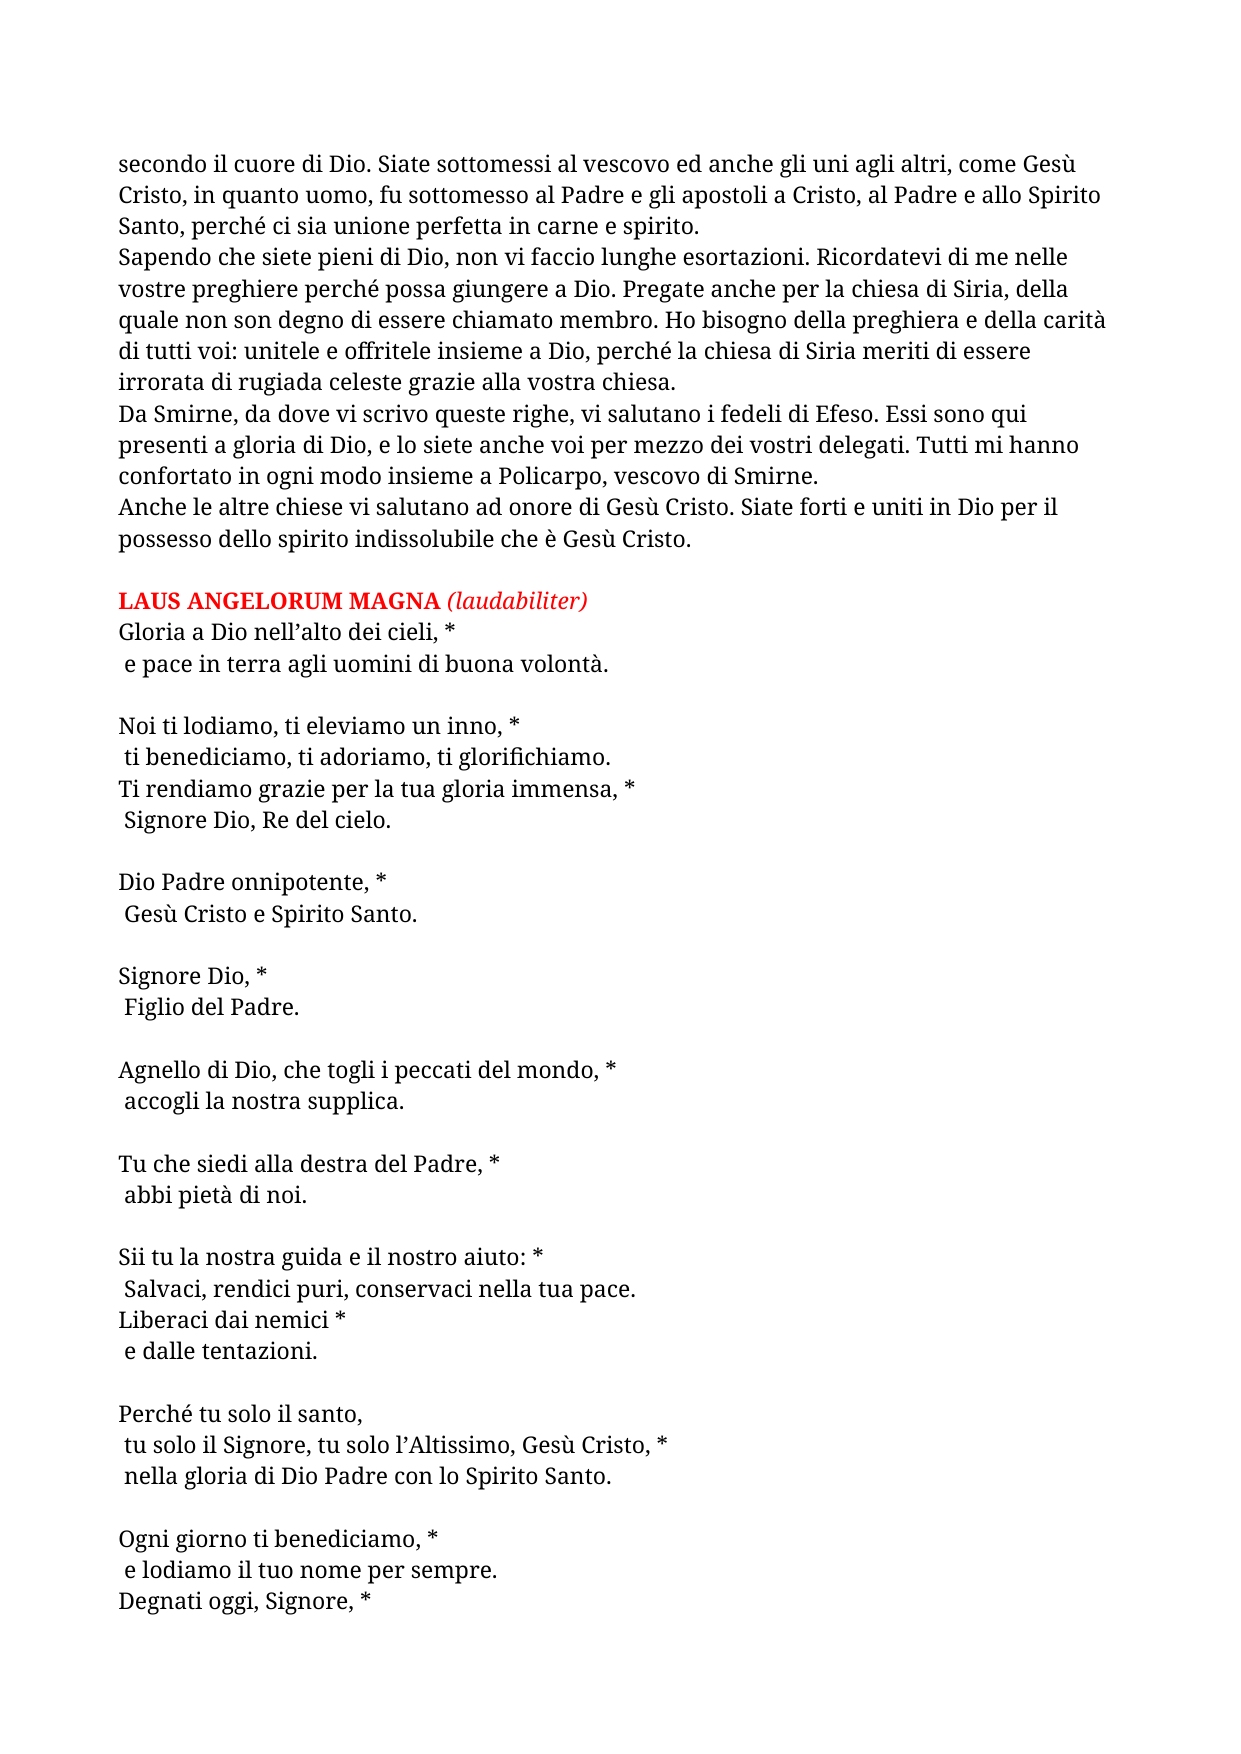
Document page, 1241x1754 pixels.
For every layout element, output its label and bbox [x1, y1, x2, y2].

text [118, 148, 1122, 1616]
